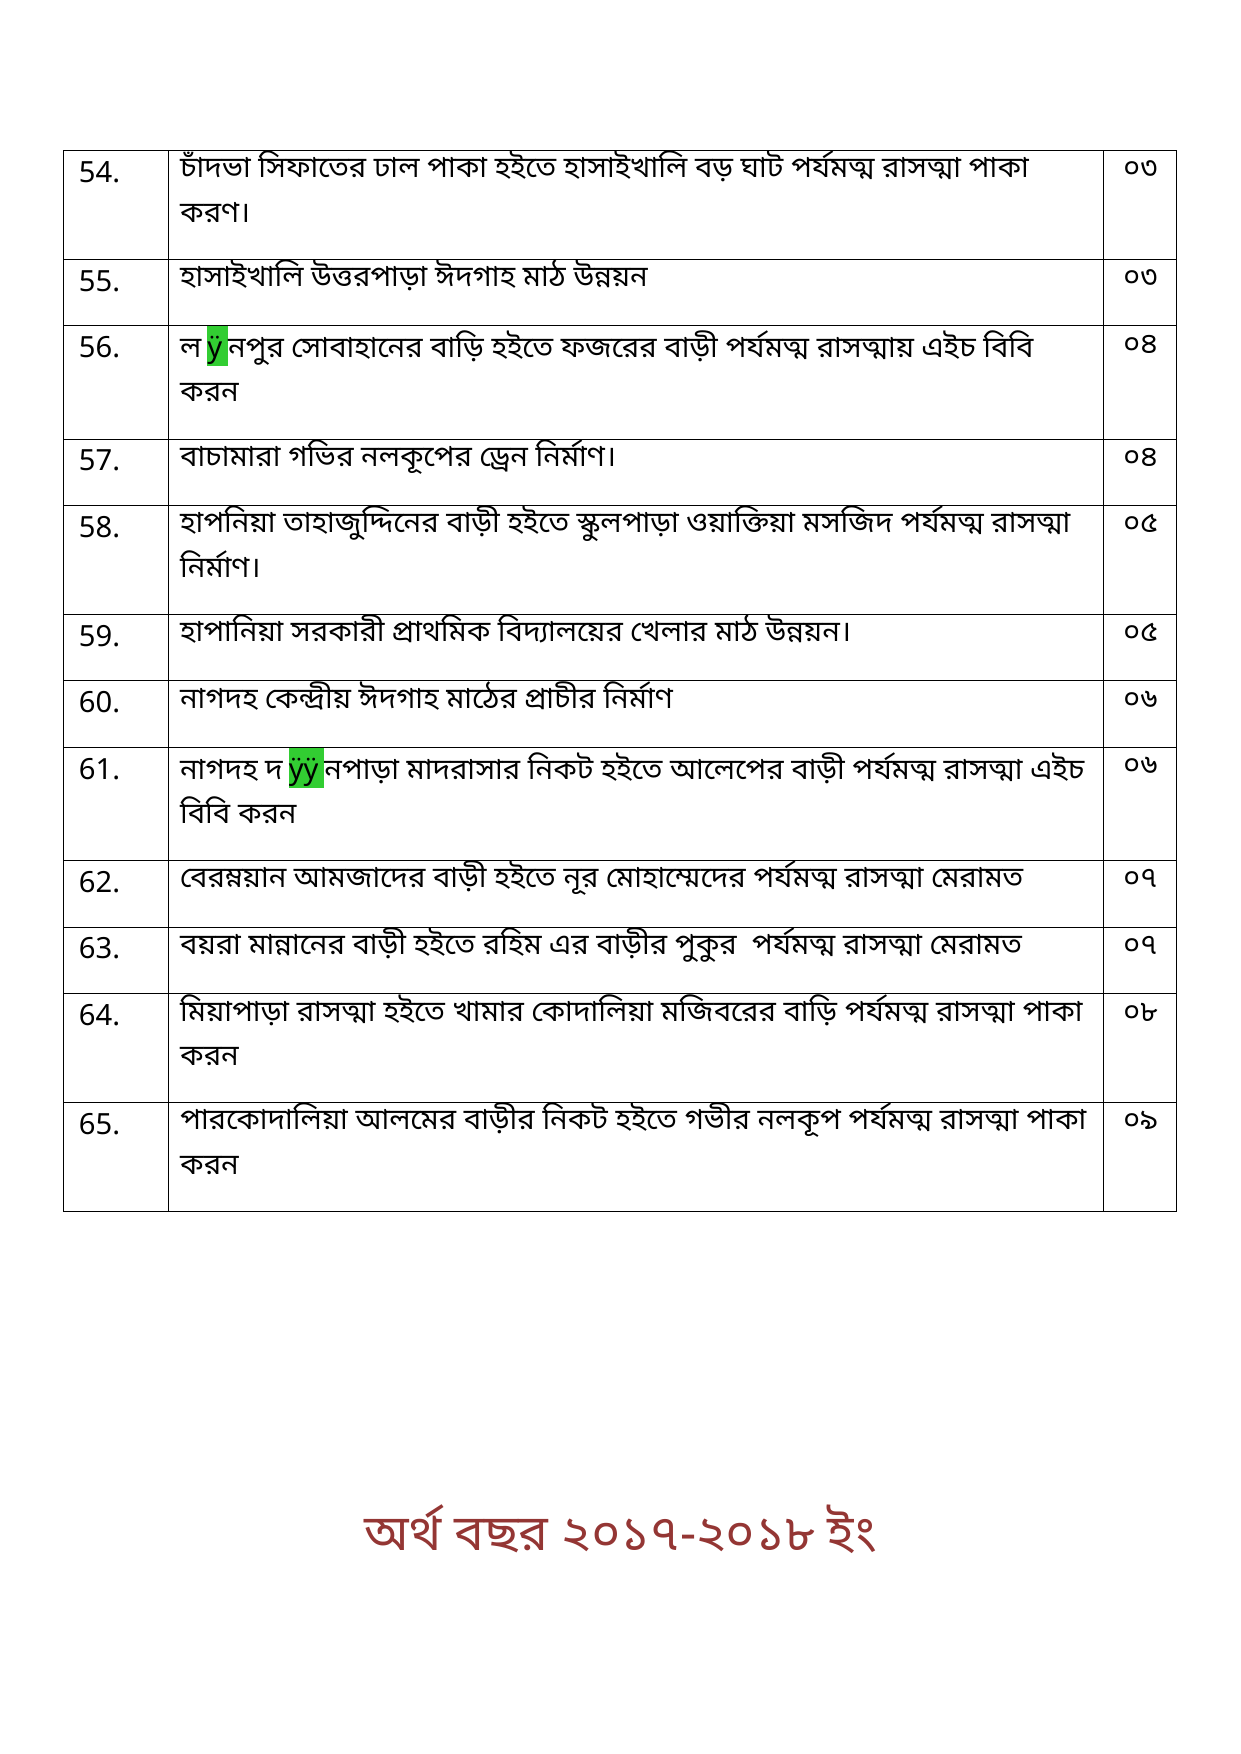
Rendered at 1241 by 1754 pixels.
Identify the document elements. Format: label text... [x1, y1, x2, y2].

table_cell বাচামারা গভির নলকূপের ড্রেন নির্মাণ। [169, 440, 1103, 505]
table_cell [64, 861, 168, 927]
table_cell ০৬ [1104, 748, 1176, 860]
table_cell ০৪ [1104, 326, 1176, 438]
table_cell ০৭ [1104, 928, 1176, 993]
table_cell হাসাইখালি উত্তরপাড়া ঈদগাহ মাঠ উন্নয়ন [169, 260, 1103, 325]
table_cell [64, 440, 168, 505]
table_cell ০৪ [1104, 440, 1176, 505]
table_cell [64, 1103, 168, 1211]
table_cell লÿনপুর সোবাহানের বাড়ি হইতে ফজরের বাড়ী পর্যমত্ম রাসত্মায় এইচ বিবি করন [169, 326, 1103, 438]
table_cell বেরম্নয়ান আমজাদের বাড়ী হইতে নূর মোহাম্মেদের পর্যমত্ম রাসত্মা মেরামত [169, 861, 1103, 927]
table_cell ০৫ [1104, 506, 1176, 614]
table_cell ০৩ [1104, 151, 1176, 259]
table_cell ০৬ [1104, 681, 1176, 747]
text অর্থ বছর ২০১৭-২০১৮ ইং [75, 1497, 1165, 1571]
table_cell ০৫ [1104, 615, 1176, 680]
table_cell ০৩ [1104, 260, 1176, 325]
table_cell মিয়াপাড়া রাসত্মা হইতে খামার কোদালিয়া মজিবরের বাড়ি পর্যমত্ম রাসত্মা পাকা করন [169, 994, 1103, 1102]
table_cell ০৭ [1104, 861, 1176, 927]
table_cell হাপনিয়া তাহাজুদ্দিনের বাড়ী হইতে স্কুলপাড়া ওয়াক্তিয়া মসজিদ পর্যমত্ম রাসত্মা নির্মাণ। [169, 506, 1103, 614]
table_cell ০৯ [1104, 1103, 1176, 1211]
table_cell নাগদহ দÿÿনপাড়া মাদরাসার নিকট হইতে আলেপের বাড়ী পর্যমত্ম রাসত্মা এইচ বিবি করন [169, 748, 1103, 860]
table_cell বয়রা মান্নানের বাড়ী হইতে রহিম এর বাড়ীর পুকুর পর্যমত্ম রাসত্মা মেরামত [169, 928, 1103, 993]
table_cell পারকোদালিয়া আলমের বাড়ীর নিকট হইতে গভীর নলকূপ পর্যমত্ম রাসত্মা পাকা করন [169, 1103, 1103, 1211]
table_cell ০৮ [1104, 994, 1176, 1102]
table_cell [64, 928, 168, 993]
table_cell চাঁদভা সিফাতের ঢাল পাকা হইতে হাসাইখালি বড় ঘাট পর্যমত্ম রাসত্মা পাকা করণ। [169, 151, 1103, 259]
table_cell [64, 615, 168, 680]
table_cell [64, 748, 168, 860]
table_cell [64, 260, 168, 325]
table_cell [64, 506, 168, 614]
table_cell [64, 994, 168, 1102]
table_cell [64, 151, 168, 259]
table_cell হাপানিয়া সরকারী প্রাথমিক বিদ্যালয়ের খেলার মাঠ উন্নয়ন। [169, 615, 1103, 680]
table_cell [64, 326, 168, 438]
table_cell [64, 681, 168, 747]
table_cell নাগদহ কেন্দ্রীয় ঈদগাহ মাঠের প্রাচীর নির্মাণ [169, 681, 1103, 747]
